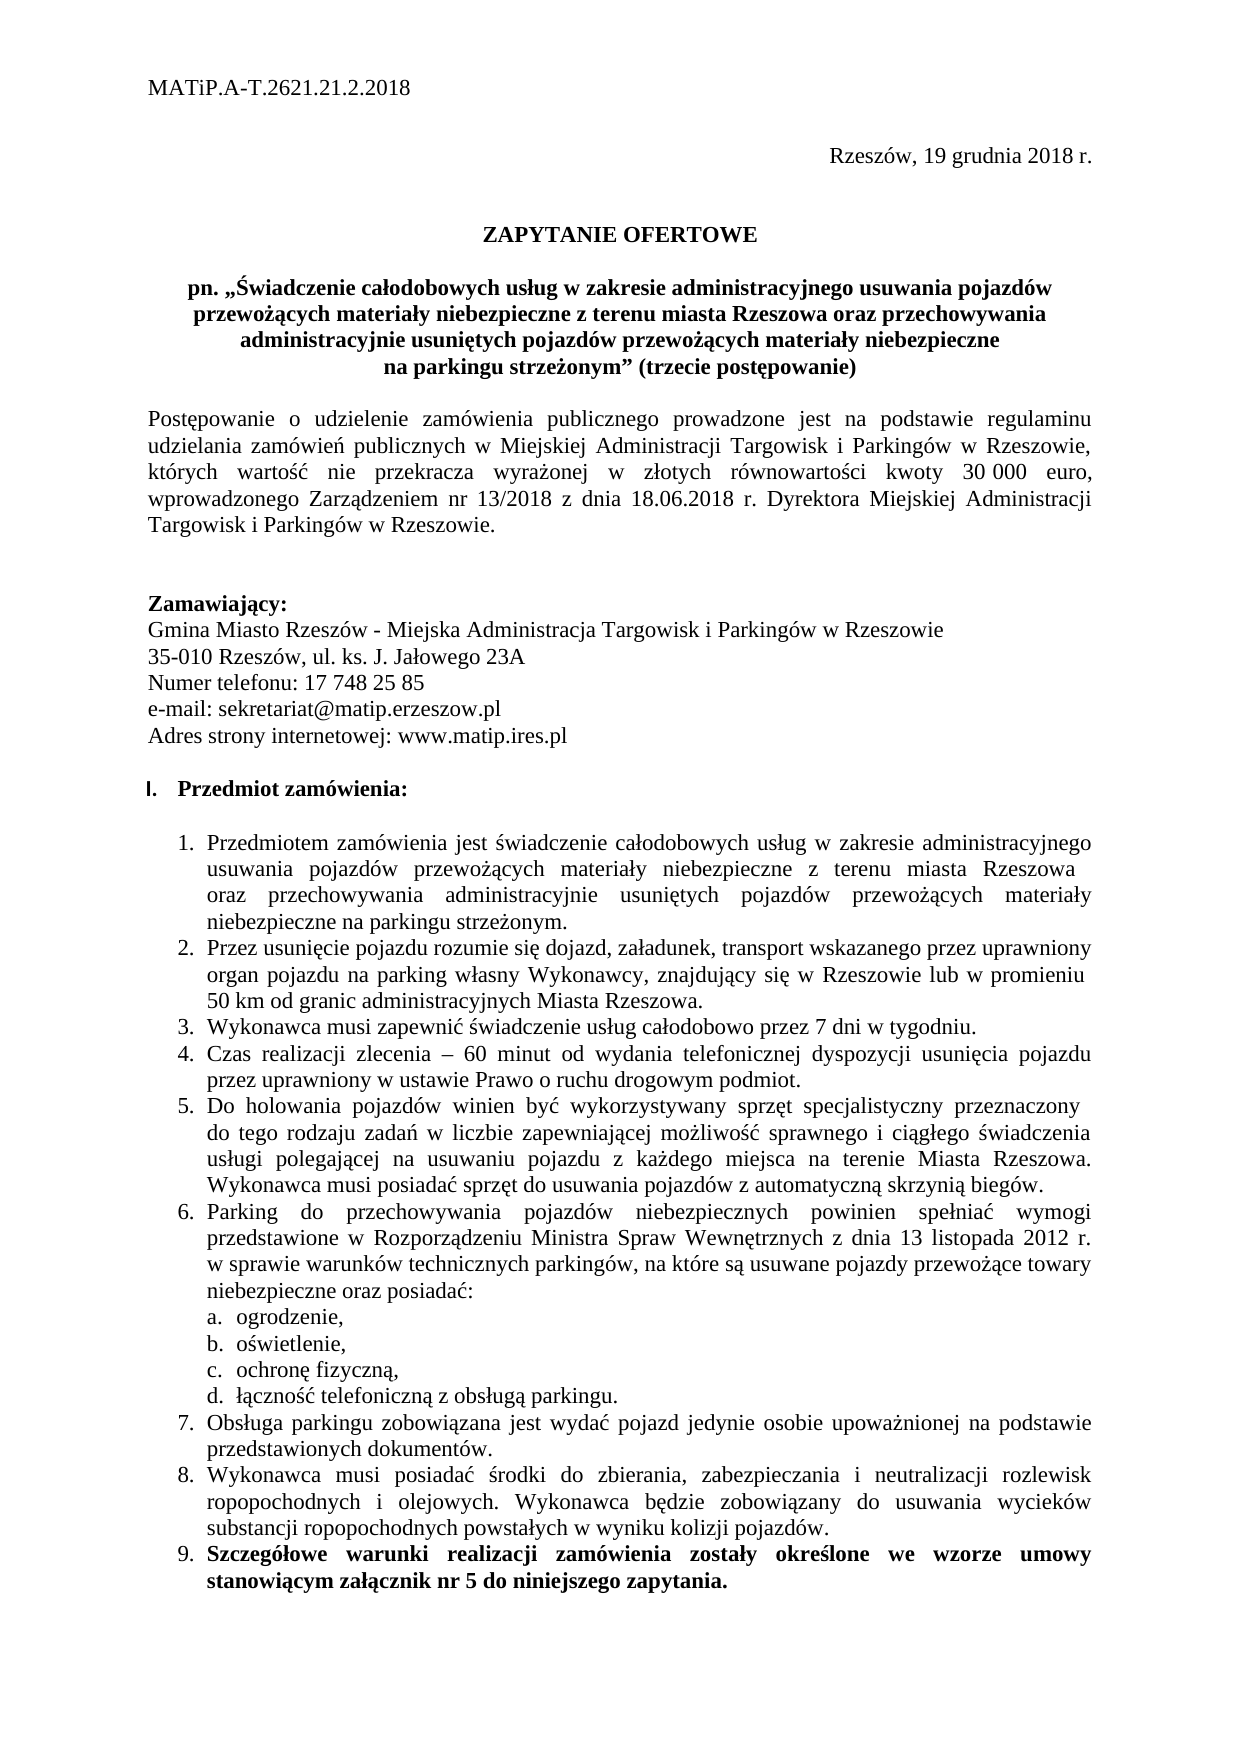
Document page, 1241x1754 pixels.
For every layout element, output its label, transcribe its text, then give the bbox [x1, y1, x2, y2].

text Rzeszów, 19 grudnia 2018 r. [148, 142, 1093, 168]
text na parkingu strzeżonym” (trzecie postępowanie) [148, 353, 1093, 379]
list Do holowania pojazdów winien być wykorzystywany sprzęt specjalistyczny przeznaczony do tego rodzaju zadań w liczbie zapewniającej możliwość sprawnego i ciągłego świadczenia usługi polegającej na usuwaniu pojazdu z każdego miejsca na terenie Miasta Rzeszowa. Wykonawca musi posiadać sprzęt do usuwania pojazdów z automatyczną skrzynią biegów. [177, 1092, 1093, 1198]
list Przedmiot zamówienia: [145, 774, 1093, 802]
list ogrodzenie, [207, 1303, 1093, 1329]
text Postępowanie o udzielenie zamówienia publicznego prowadzone jest na podstawie regulaminu udzielania zamówień publicznych w Miejskiej Administracji Targowisk i Parkingów w Rzeszowie, których wartość nie przekracza wyrażonej w złotych równowartości kwoty 30 000 euro, wprowadzonego Zarządzeniem nr 13/2018 z dnia 18.06.2018 r. Dyrektora Miejskiej Administracji Targowisk i Parkingów w Rzeszowie. [148, 406, 1093, 537]
text Gmina Miasto Rzeszów - Miejska Administracja Targowisk i Parkingów w Rzeszowie [148, 616, 1093, 643]
text e-mail: sekretariat@matip.erzeszow.pl [148, 695, 1093, 722]
text 35-010 Rzeszów, ul. ks. J. Jałowego 23A [148, 643, 1093, 669]
list Wykonawca musi zapewnić świadczenie usług całodobowo przez 7 dni w tygodniu. [177, 1013, 1093, 1040]
text ZAPYTANIE OFERTOWE [148, 221, 1093, 247]
list Obsługa parkingu zobowiązana jest wydać pojazd jedynie osobie upoważnionej na podstawie przedstawionych dokumentów. [177, 1409, 1093, 1461]
text Zamawiający: [148, 590, 1093, 616]
text Numer telefonu: 17 748 25 85 [148, 669, 1093, 695]
list Czas realizacji zlecenia – 60 minut od wydania telefonicznej dyspozycji usunięcia pojazdu przez uprawniony w ustawie Prawo o ruchu drogowym podmiot. [177, 1040, 1093, 1092]
list Przez usunięcie pojazdu rozumie się dojazd, załadunek, transport wskazanego przez uprawniony organ pojazdu na parking własny Wykonawcy, znajdujący się w Rzeszowie lub w promieniu 50 km od granic administracyjnych Miasta Rzeszowa. [177, 934, 1093, 1013]
list Parking do przechowywania pojazdów niebezpiecznych powinien spełniać wymogi przedstawione w Rozporządzeniu Ministra Spraw Wewnętrznych z dnia 13 listopada 2012 r. w sprawie warunków technicznych parkingów, na które są usuwane pojazdy przewożące towary niebezpieczne oraz posiadać: [177, 1198, 1093, 1303]
list łączność telefoniczną z obsługą parkingu. [207, 1382, 1093, 1409]
list ochronę fizyczną, [207, 1356, 1093, 1382]
list oświetlenie, [207, 1329, 1093, 1356]
text Adres strony internetowej: www.matip.ires.pl [148, 722, 1093, 748]
list Wykonawca musi posiadać środki do zbierania, zabezpieczania i neutralizacji rozlewisk ropopochodnych i olejowych. Wykonawca będzie zobowiązany do usuwania wycieków substancji ropopochodnych powstałych w wyniku kolizji pojazdów. [177, 1461, 1093, 1540]
list Przedmiotem zamówienia jest świadczenie całodobowych usług w zakresie administracyjnego usuwania pojazdów przewożących materiały niebezpieczne z terenu miasta Rzeszowa oraz przechowywania administracyjnie usuniętych pojazdów przewożących materiały niebezpieczne na parkingu strzeżonym. [177, 829, 1093, 934]
list Szczegółowe warunki realizacji zamówienia zostały określone we wzorze umowy stanowiącym załącznik nr 5 do niniejszego zapytania. [177, 1540, 1093, 1593]
text pn. „Świadczenie całodobowych usług w zakresie administracyjnego usuwania pojazdów przewożących materiały niebezpieczne z terenu miasta Rzeszowa oraz przechowywania administracyjnie usuniętych pojazdów przewożących materiały niebezpieczne [148, 274, 1093, 353]
